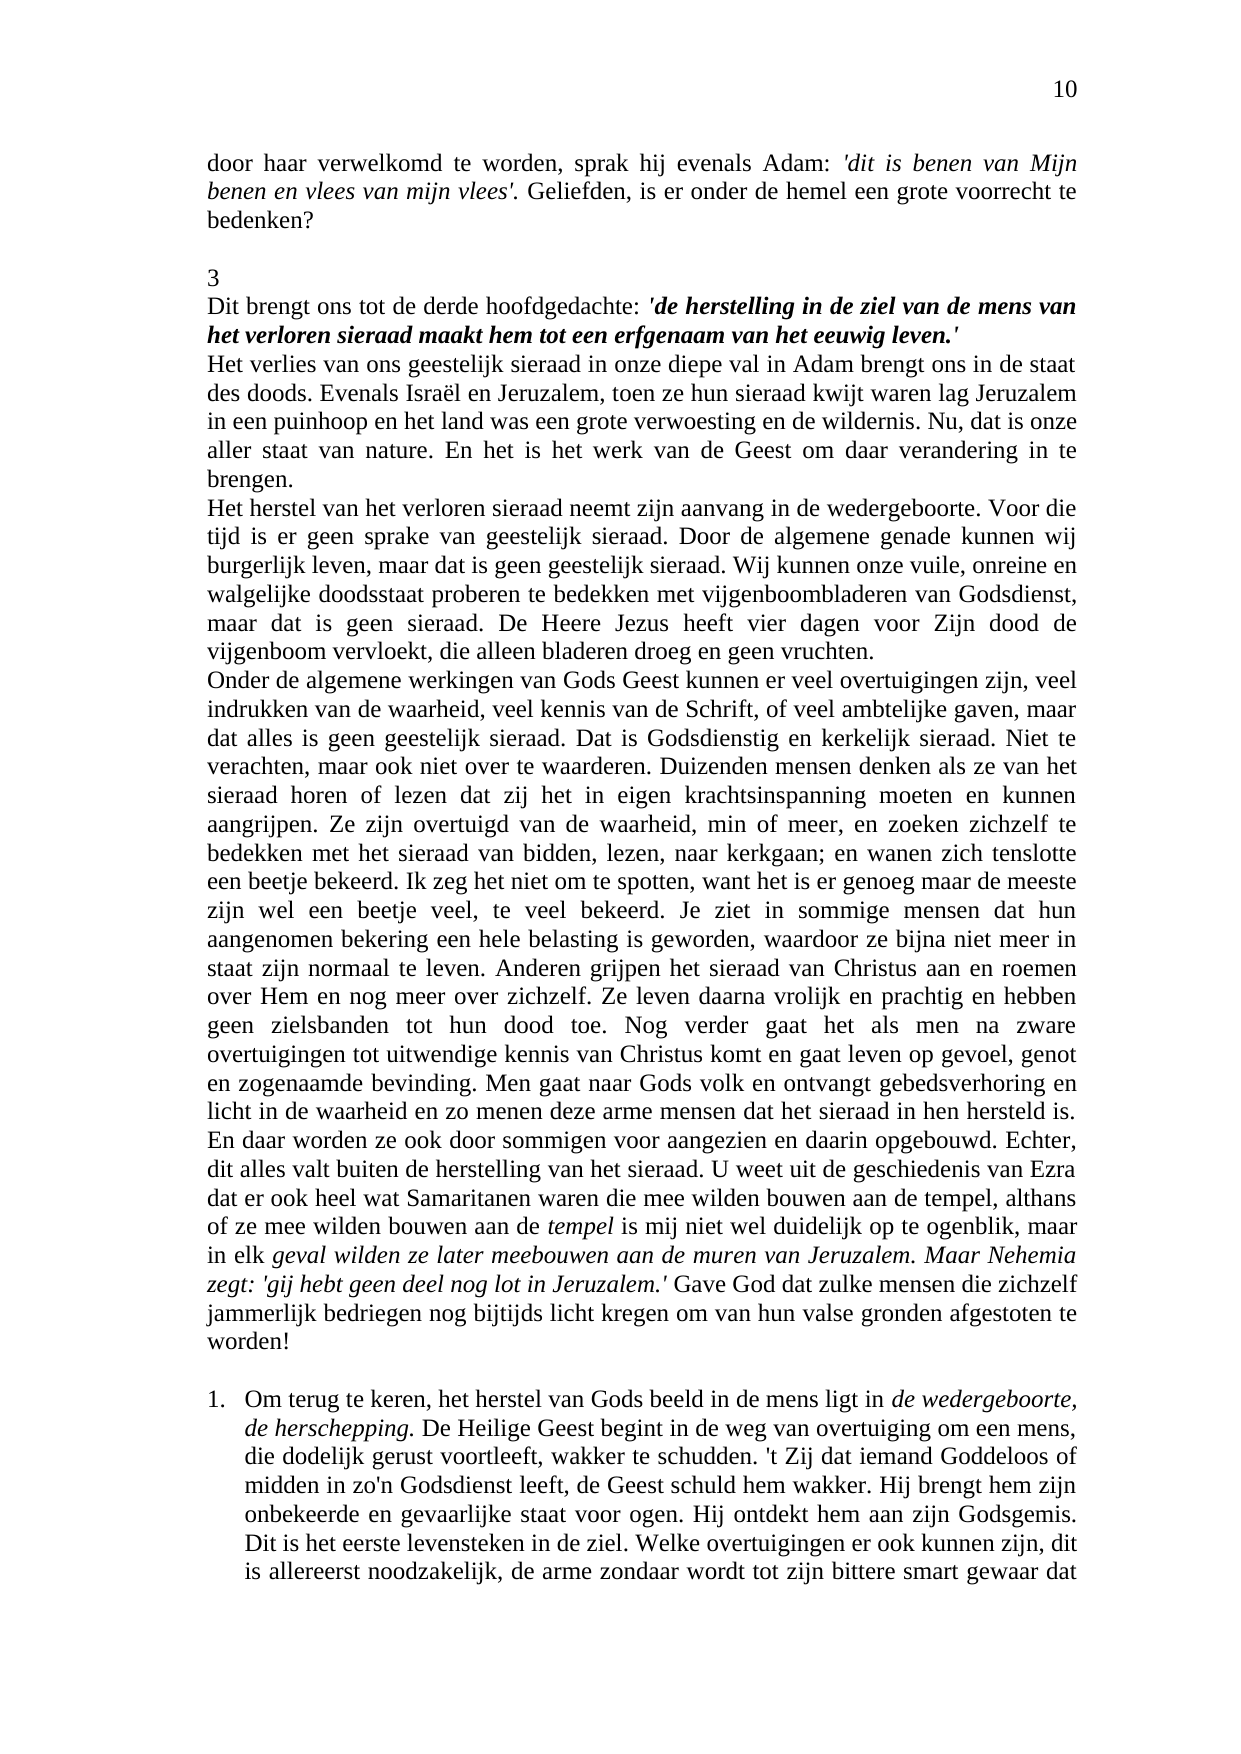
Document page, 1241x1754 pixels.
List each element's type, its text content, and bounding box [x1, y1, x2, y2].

text 3 [207, 263, 1078, 291]
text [207, 148, 1078, 234]
text Het verlies van ons geestelijk sieraad in onze diepe val in Adam brengt ons in de staat des doods. Evenals Israël en Jeruzalem, toen ze hun sieraad kwijt waren lag Jeruzalem in een puinhoop en het land was een grote verwoesting en de wildernis. Nu, dat is onze aller staat van nature. En het is het werk van de Geest om daar verandering in te brengen. [207, 349, 1078, 493]
text Onder de algemene werkingen van Gods Geest kunnen er veel overtuigingen zijn, veel indrukken van de waarheid, veel kennis van de Schrift, of veel ambtelijke gaven, maar dat alles is geen geestelijk sieraad. Dat is Godsdienstig en kerkelijk sieraad. Niet te verachten, maar ook niet over te waarderen. Duizenden mensen denken als ze van het sieraad horen of lezen dat zij het in eigen krachtsinspanning moeten en kunnen aangrijpen. Ze zijn overtuigd van de waarheid, min of meer, en zoeken zichzelf te bedekken met het sieraad van bidden, lezen, naar kerkgaan; en wanen zich tenslotte een beetje bekeerd. Ik zeg het niet om te spotten, want het is er genoeg maar de meeste zijn wel een beetje veel, te veel bekeerd. Je ziet in sommige mensen dat hun aangenomen bekering een hele belasting is geworden, waardoor ze bijna niet meer in staat zijn normaal te leven. Anderen grijpen het sieraad van Christus aan en roemen over Hem en nog meer over zichzelf. Ze leven daarna vrolijk en prachtig en hebben geen zielsbanden tot hun dood toe. Nog verder gaat het als men na zware overtuigingen tot uitwendige kennis van Christus komt en gaat leven op gevoel, genot en zogenaamde bevinding. Men gaat naar Gods volk en ontvangt gebedsverhoring en licht in de waarheid en zo menen deze arme mensen dat het sieraad in hen hersteld is. En daar worden ze ook door sommigen voor aangezien en daarin opgebouwd. Echter, dit alles valt buiten de herstelling van het sieraad. U weet uit de geschiedenis van Ezra dat er ook heel wat Samaritanen waren die mee wilden bouwen aan de tempel, althans of ze mee wilden bouwen aan de tempel is mij niet wel duidelijk op te ogenblik, maar in elk geval wilden ze later meebouwen aan de muren van Jeruzalem. Maar Nehemia zegt: 'gij hebt geen deel nog lot in Jeruzalem.' Gave God dat zulke mensen die zichzelf jammerlijk bedriegen nog bijtijds licht kregen om van hun valse gronden afgestoten te worden! [207, 665, 1078, 1355]
text Het herstel van het verloren sieraad neemt zijn aanvang in de wedergeboorte. Voor die tijd is er geen sprake van geestelijk sieraad. Door de algemene genade kunnen wij burgerlijk leven, maar dat is geen geestelijk sieraad. Wij kunnen onze vuile, onreine en walgelijke doodsstaat proberen te bedekken met vijgenboombladeren van Godsdienst, maar dat is geen sieraad. De Heere Jezus heeft vier dagen voor Zijn dood de vijgenboom vervloekt, die alleen bladeren droeg en geen vruchten. [207, 493, 1078, 665]
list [207, 1384, 1078, 1585]
text Dit brengt ons tot de derde hoofdgedachte: 'de herstelling in de ziel van de mens van het verloren sieraad maakt hem tot een erfgenaam van het eeuwig leven.' [207, 291, 1078, 349]
